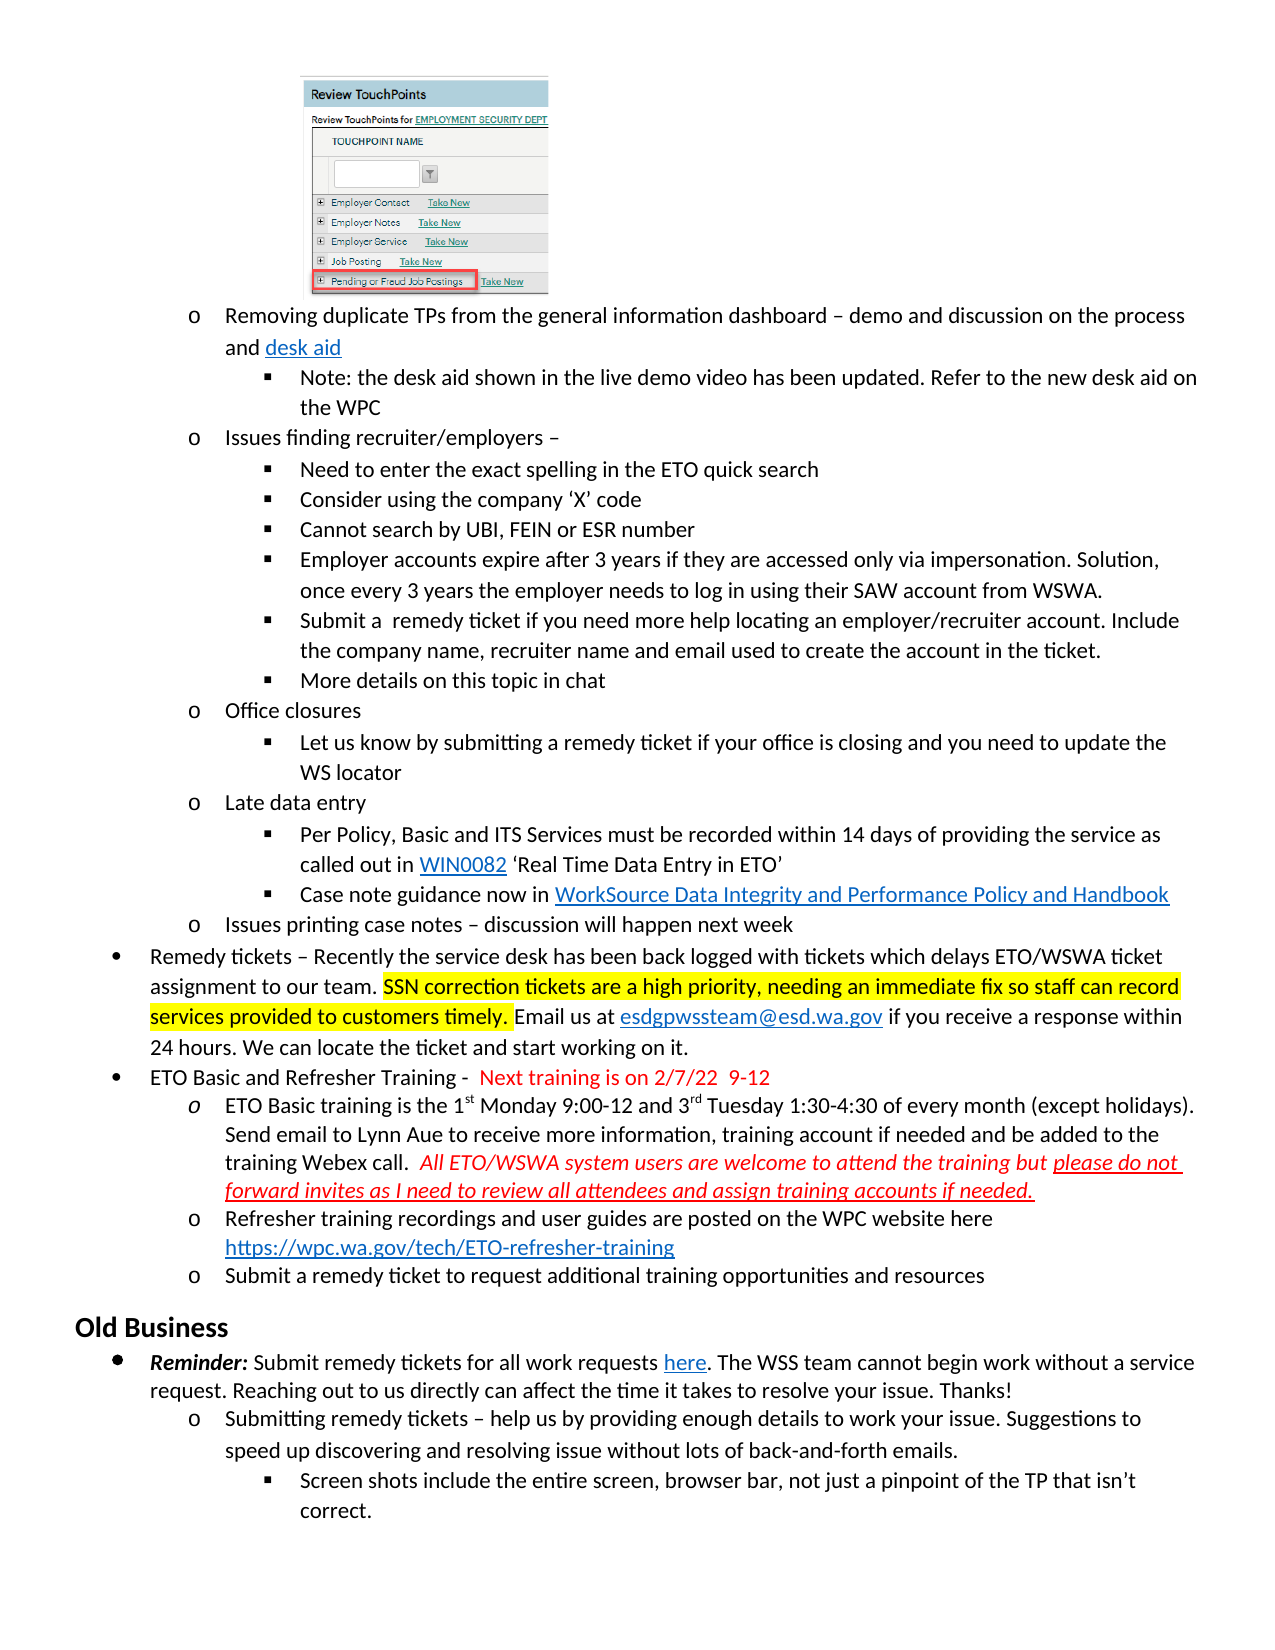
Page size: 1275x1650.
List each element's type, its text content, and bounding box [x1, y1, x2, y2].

list Case note guidance now in WorkSource Data Integrity and Performance Policy and Handbook [262, 880, 1200, 908]
list Per Policy, Basic and ITS Services must be recorded within 14 days of providing the service as called out in WIN0082 ‘Real Time Data Entry in ETO’ [262, 820, 1200, 878]
list Office closures [187, 697, 1200, 726]
picture [300, 75, 549, 300]
list Reminder: Submit remedy tickets for all work requests here. The WSS team cannot begin work without a service request. Reaching out to us directly can affect the time it takes to resolve your issue. Thanks! [112, 1348, 1200, 1404]
list Note: the desk aid shown in the live demo video has been updated. Refer to the new desk aid on the WPC [262, 363, 1200, 421]
list Late data entry [187, 788, 1200, 818]
list Employer accounts expire after 3 years if they are accessed only via impersonation. Solution, once every 3 years the employer needs to log in using their SAW account from WSWA. [262, 546, 1200, 604]
list ETO Basic and Refresher Training - Next training is on 2/7/22 9-12 [112, 1063, 1200, 1091]
list Submit a remedy ticket if you need more help locating an employer/recruiter account. Include the company name, recruiter name and email used to create the account in the ticket. [262, 606, 1200, 664]
list Screen shots include the entire screen, browser bar, not just a pinpoint of the TP that isn’t correct. [262, 1466, 1200, 1524]
list Need to enter the exact spelling in the ETO quick search [262, 455, 1200, 483]
list Refresher training recordings and user guides are posted on the WPC website here https://wpc.wa.gov/tech/ETO-refresher-training [187, 1204, 1200, 1261]
list Submitting remedy tickets – help us by providing enough details to work your issue. Suggestions to speed up discovering and resolving issue without lots of back-and-forth emails. [187, 1404, 1200, 1464]
list Consider using the company ‘X’ code [262, 485, 1200, 513]
list Submit a remedy ticket to request additional training opportunities and resources [187, 1261, 1200, 1291]
list Removing duplicate TPs from the general information dashboard – demo and discussion on the process and desk aid [187, 302, 1200, 361]
text Old Business [75, 1309, 1200, 1345]
list Remedy tickets – Recently the service desk has been back logged with tickets which delays ETO/WSWA ticket assignment to our team. SSN correction tickets are a high priority, needing an immediate fix so staff can record services provided to customers timely. Email us at esdgpwssteam@esd.wa.gov if you receive a response within 24 hours. We can locate the ticket and start working on it. [112, 942, 1200, 1061]
list Issues printing case notes – discussion will happen next week [187, 911, 1200, 940]
list Let us know by submitting a remedy ticket if your office is closing and you need to update the WS locator [262, 728, 1200, 786]
list Issues finding recruiter/employers – [187, 423, 1200, 453]
list More details on this topic in chat [262, 666, 1200, 694]
list Cannot search by UBI, FEIN or ESR number [262, 515, 1200, 543]
list ETO Basic training is the 1st Monday 9:00-12 and 3rd Tuesday 1:30-4:30 of every month (except holidays). Send email to Lynn Aue to receive more information, training account if needed and be added to the training Webex call. All ETO/WSWA system users are welcome to attend the training but please do not forward invites as I need to review all attendees and assign training accounts if needed. [187, 1091, 1200, 1204]
